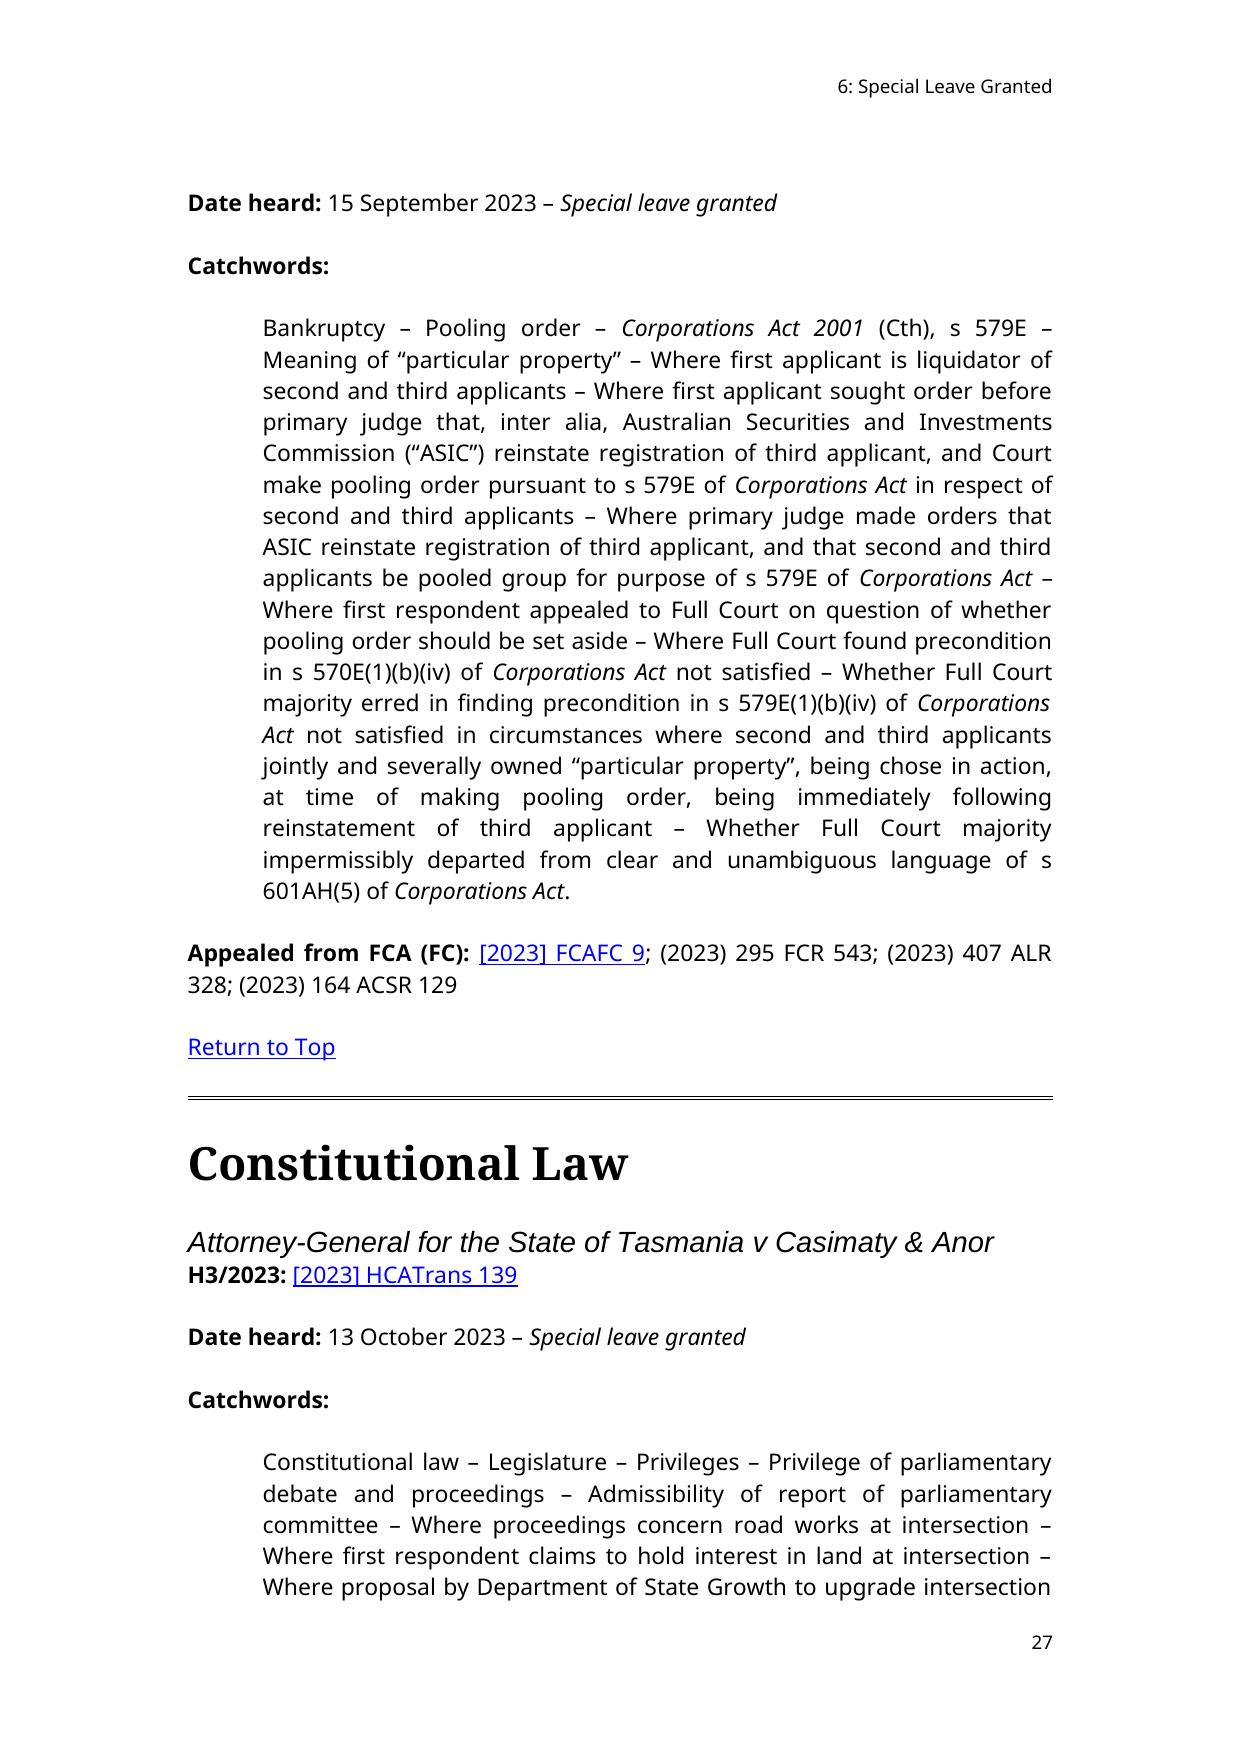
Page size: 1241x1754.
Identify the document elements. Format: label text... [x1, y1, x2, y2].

subtitle Constitutional Law [187, 1132, 1053, 1194]
text Date heard: 15 September 2023 – Special leave granted [187, 187, 1053, 218]
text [262, 1446, 1053, 1602]
text Bankruptcy – Pooling order – Corporations Act 2001 (Cth), s 579E – Meaning of “particular property” – Where first applicant is liquidator of second and third applicants – Where first applicant sought order before primary judge that, inter alia, Australian Securities and Investments Commission (“ASIC”) reinstate registration of third applicant, and Court make pooling order pursuant to s 579E of Corporations Act in respect of second and third applicants – Where primary judge made orders that ASIC reinstate registration of third applicant, and that second and third applicants be pooled group for purpose of s 579E of Corporations Act – Where first respondent appealed to Full Court on question of whether pooling order should be set aside – Where Full Court found precondition in s 570E(1)(b)(iv) of Corporations Act not satisfied – Whether Full Court majority erred in finding precondition in s 579E(1)(b)(iv) of Corporations Act not satisfied in circumstances where second and third applicants jointly and severally owned “particular property”, being chose in action, at time of making pooling order, being immediately following reinstatement of third applicant – Whether Full Court majority impermissibly departed from clear and unambiguous language of s 601AH(5) of Corporations Act. [262, 312, 1053, 906]
text Catchwords: [187, 1384, 1053, 1415]
text Catchwords: [187, 250, 1053, 281]
text Appealed from FCA (FC): [2023] FCAFC 9; (2023) 295 FCR 543; (2023) 407 ALR 328; (2023) 164 ACSR 129 [187, 937, 1053, 1000]
text Return to Top [187, 1031, 1053, 1062]
text H3/2023: [2023] HCATrans 139 [187, 1259, 1053, 1290]
subtitle Attorney-General for the State of Tasmania v Casimaty & Anor [187, 1225, 1053, 1259]
text Date heard: 13 October 2023 – Special leave granted [187, 1321, 1053, 1352]
